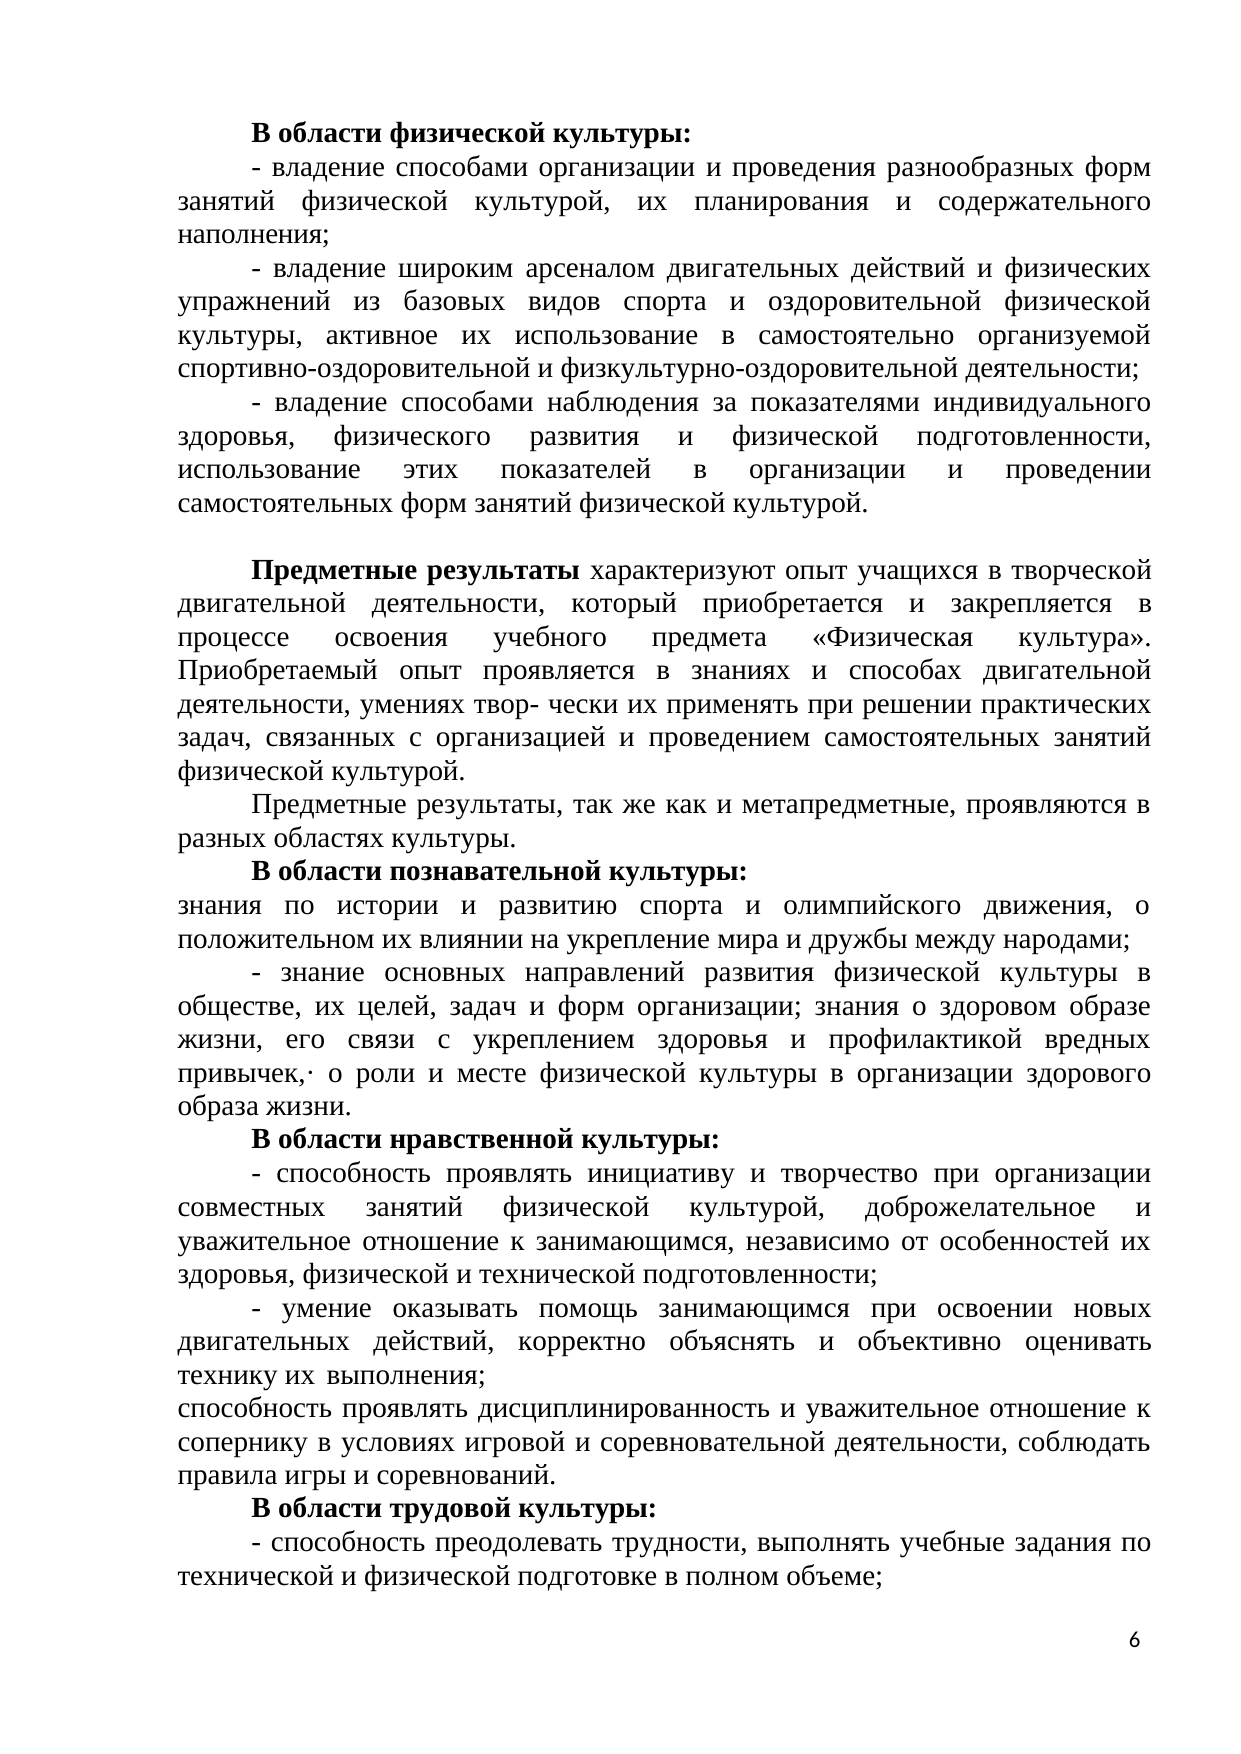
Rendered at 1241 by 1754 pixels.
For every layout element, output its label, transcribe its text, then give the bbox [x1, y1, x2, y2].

text способность проявлять дисциплинированность и уважительное отношение к сопернику в условиях игровой и соревновательной деятельности, соблюдать правила игры и соревнований. [177, 1390, 1152, 1491]
text знания по истории и развитию спорта и олимпийского движения, о положительном их влиянии на укрепление мира и дружбы между народами; [177, 887, 1151, 954]
text В области нравственной культуры: [251, 1122, 1234, 1156]
list способность проявлять инициативу и творчество при организации совместных занятий физической культурой, доброжелательное и уважительное отношение к занимающимся, независимо от особенностей их здоровья, физической и технической подготовленности; [177, 1156, 1152, 1290]
text В области физической культуры: [251, 116, 1234, 149]
list умение оказывать помощь занимающимся при освоении новых двигательных действий, корректно объяснять и объективно оценивать технику их выполнения; [177, 1290, 1152, 1390]
list знание основных направлений развития физической культуры в обществе, их целей, задач и форм организации; знания о здоровом образе жизни, его связи с укреплением здоровья и профилактикой вредных привычек,· о роли и месте физической культуры в организации здорового образа жизни. [177, 954, 1152, 1122]
text Предметные результаты характеризуют опыт учащихся в творческой двигательной деятельности, который приобретается и закрепляется в процессе освоения учебного предмета «Физическая культура». Приобретаемый опыт проявляется в знаниях и способах двигательной деятельности, умениях твор- чески их применять при решении практических задач, связанных с организацией и проведением самостоятельных занятий физической культурой. [177, 552, 1152, 787]
text Предметные результаты, так же как и метапредметные, проявляются в разных областях культуры. [177, 787, 1152, 854]
list способность преодолевать трудности, выполнять учебные задания по технической и физической подготовке в полном объеме; [177, 1524, 1152, 1592]
text В области трудовой культуры: [251, 1491, 1234, 1524]
list владение способами организации и проведения разнообразных форм занятий физической культурой, их планирования и содержательного наполнения; [177, 149, 1152, 250]
list владение широким арсеналом двигательных действий и физических упражнений из базовых видов спорта и оздоровительной физической культуры, активное их использование в самостоятельно организуемой спортивно-оздоровительной и физкультурно-оздоровительной деятельности; [177, 250, 1152, 384]
text В области познавательной культуры: [251, 854, 1234, 887]
list владение способами наблюдения за показателями индивидуального здоровья, физического развития и физической подготовленности, использование этих показателей в организации и проведении самостоятельных форм занятий физической культурой. [177, 384, 1152, 518]
